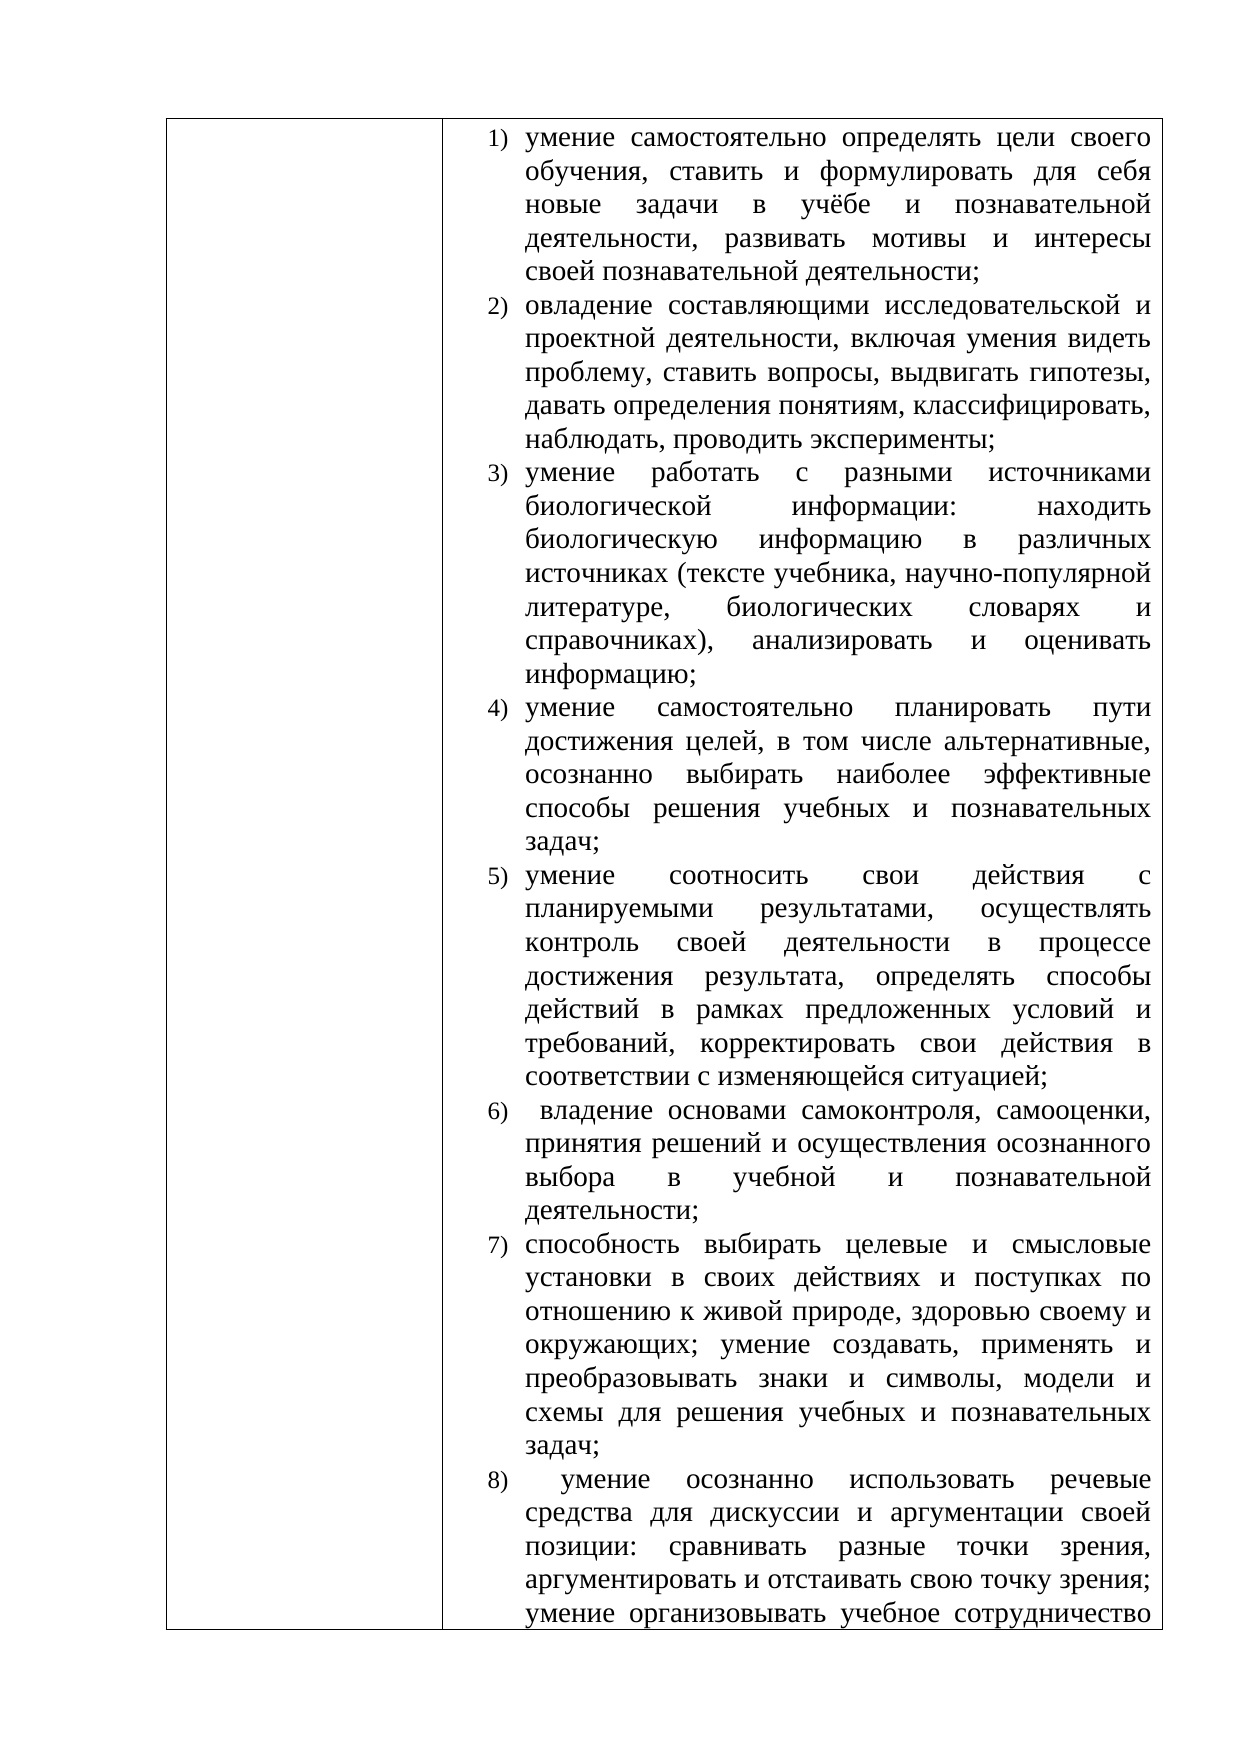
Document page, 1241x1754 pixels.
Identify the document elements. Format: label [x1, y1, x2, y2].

table_cell [443, 119, 1162, 1628]
table_cell [167, 119, 442, 1628]
